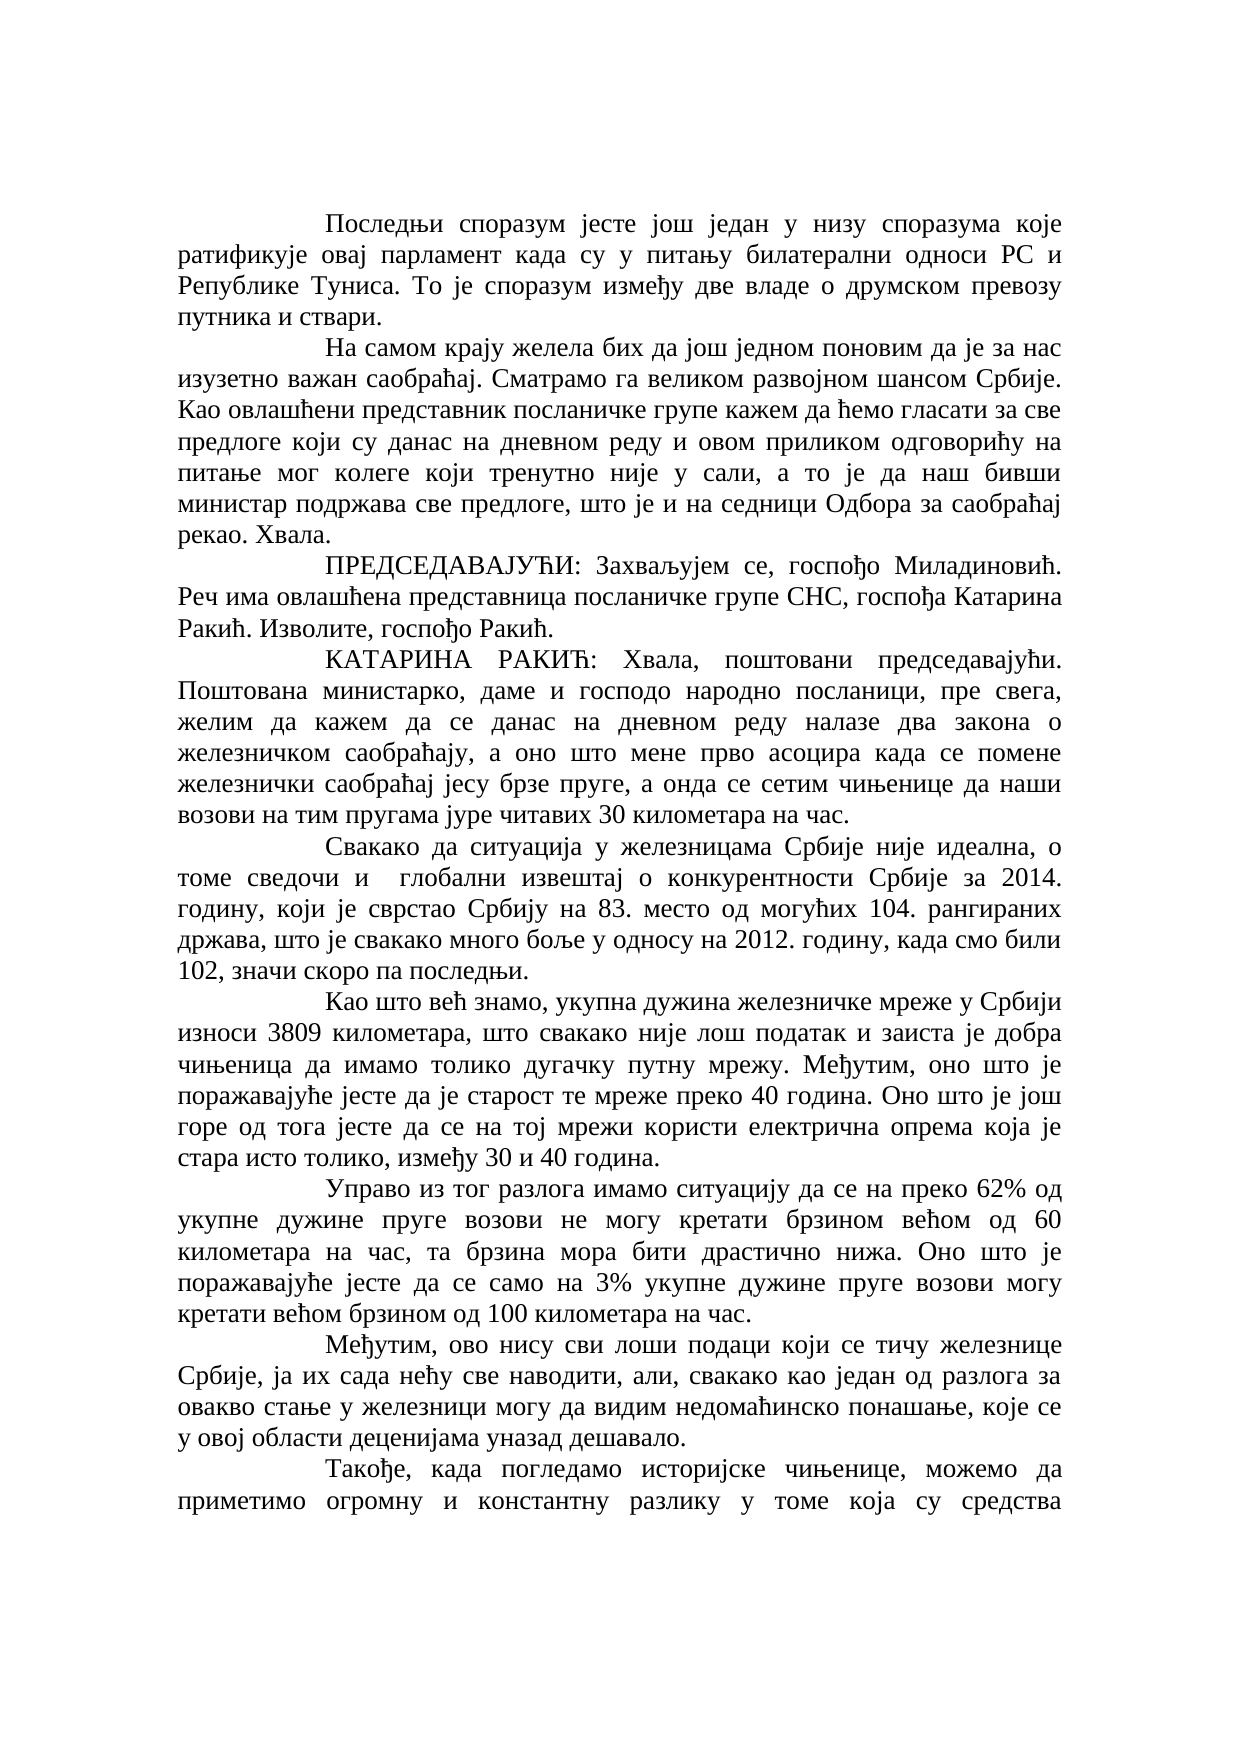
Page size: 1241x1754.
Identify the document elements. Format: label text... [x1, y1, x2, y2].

text Међутим, ово нису сви лоши подаци који се тичу железнице Србије, ја их сада нећу све наводити, али, свакако као један од разлога за овакво стање у железници могу да видим недомаћинско понашање, које се у овој области деценијама уназад дешавало. [177, 1328, 1063, 1453]
text ПРЕДСЕДАВАЈУЋИ: Захваљујем се, госпођо Миладиновић. Реч има овлашћена представница посланичке групе СНС, госпођа Катарина Ракић. Изволите, госпођо Ракић. [177, 549, 1063, 643]
text Као што већ знамо, укупна дужина железничке мреже у Србији износи 3809 километара, што свакако није лош податак и заиста је добра чињеница да имамо толико дугачку путну мрежу. Међутим, оно што је поражавајуће јесте да је старост те мреже преко 40 година. Оно што је још горе од тога јесте да се на тој мрежи користи електрична опрема која је стара исто толико, између 30 и 40 година. [177, 985, 1063, 1172]
text На самом крају желела бих да још једном поновим да је за нас изузетно важан саобраћај. Сматрамо га великом развојном шансом Србије. Као овлашћени представник посланичке групе кажем да ћемо гласати за све предлоге који су данас на дневном реду и овом приликом одговорићу на питање мог колеге који тренутно није у сали, а то је да наш бивши министар подржава све предлоге, што је и на седници Одбора за саобраћај рекао. Хвала. [177, 331, 1063, 549]
text Последњи споразум јесте још један у низу споразума које ратификује овај парламент када су у питању билатерални односи РС и Републике Туниса. То је споразум између две владе о друмском превозу путника и ствари. [177, 207, 1063, 331]
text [177, 1453, 1063, 1515]
text Управо из тог разлога имамо ситуацију да се на преко 62% од укупне дужине пруге возови не могу кретати брзином већом од 60 километара на час, та брзина мора бити драстично нижа. Оно што је поражавајуће јесте да се само на 3% укупне дужине пруге возови могу кретати већом брзином од 100 километара на час. [177, 1172, 1063, 1328]
text КАТАРИНА РАКИЋ: Хвала, поштовани председавајући. Поштована министарко, даме и господо народно посланици, пре свега, желим да кажем да се данас на дневном реду налазе два закона о железничком саобраћају, а оно што мене прво асоцира када се помене железнички саобраћај јесу брзе пруге, а онда се сетим чињенице да наши возови на тим пругама јуре читавих 30 километара на час. [177, 643, 1063, 830]
text Свакако да ситуација у железницама Србије није идеална, о томе сведочи и глобални извештај о конкурентности Србије за 2014. годину, који је сврстао Србију на 83. место од могућих 104. рангираних држава, што је свакако много боље у односу на 2012. годину, када смо били 102, значи скоро па последњи. [177, 830, 1063, 985]
